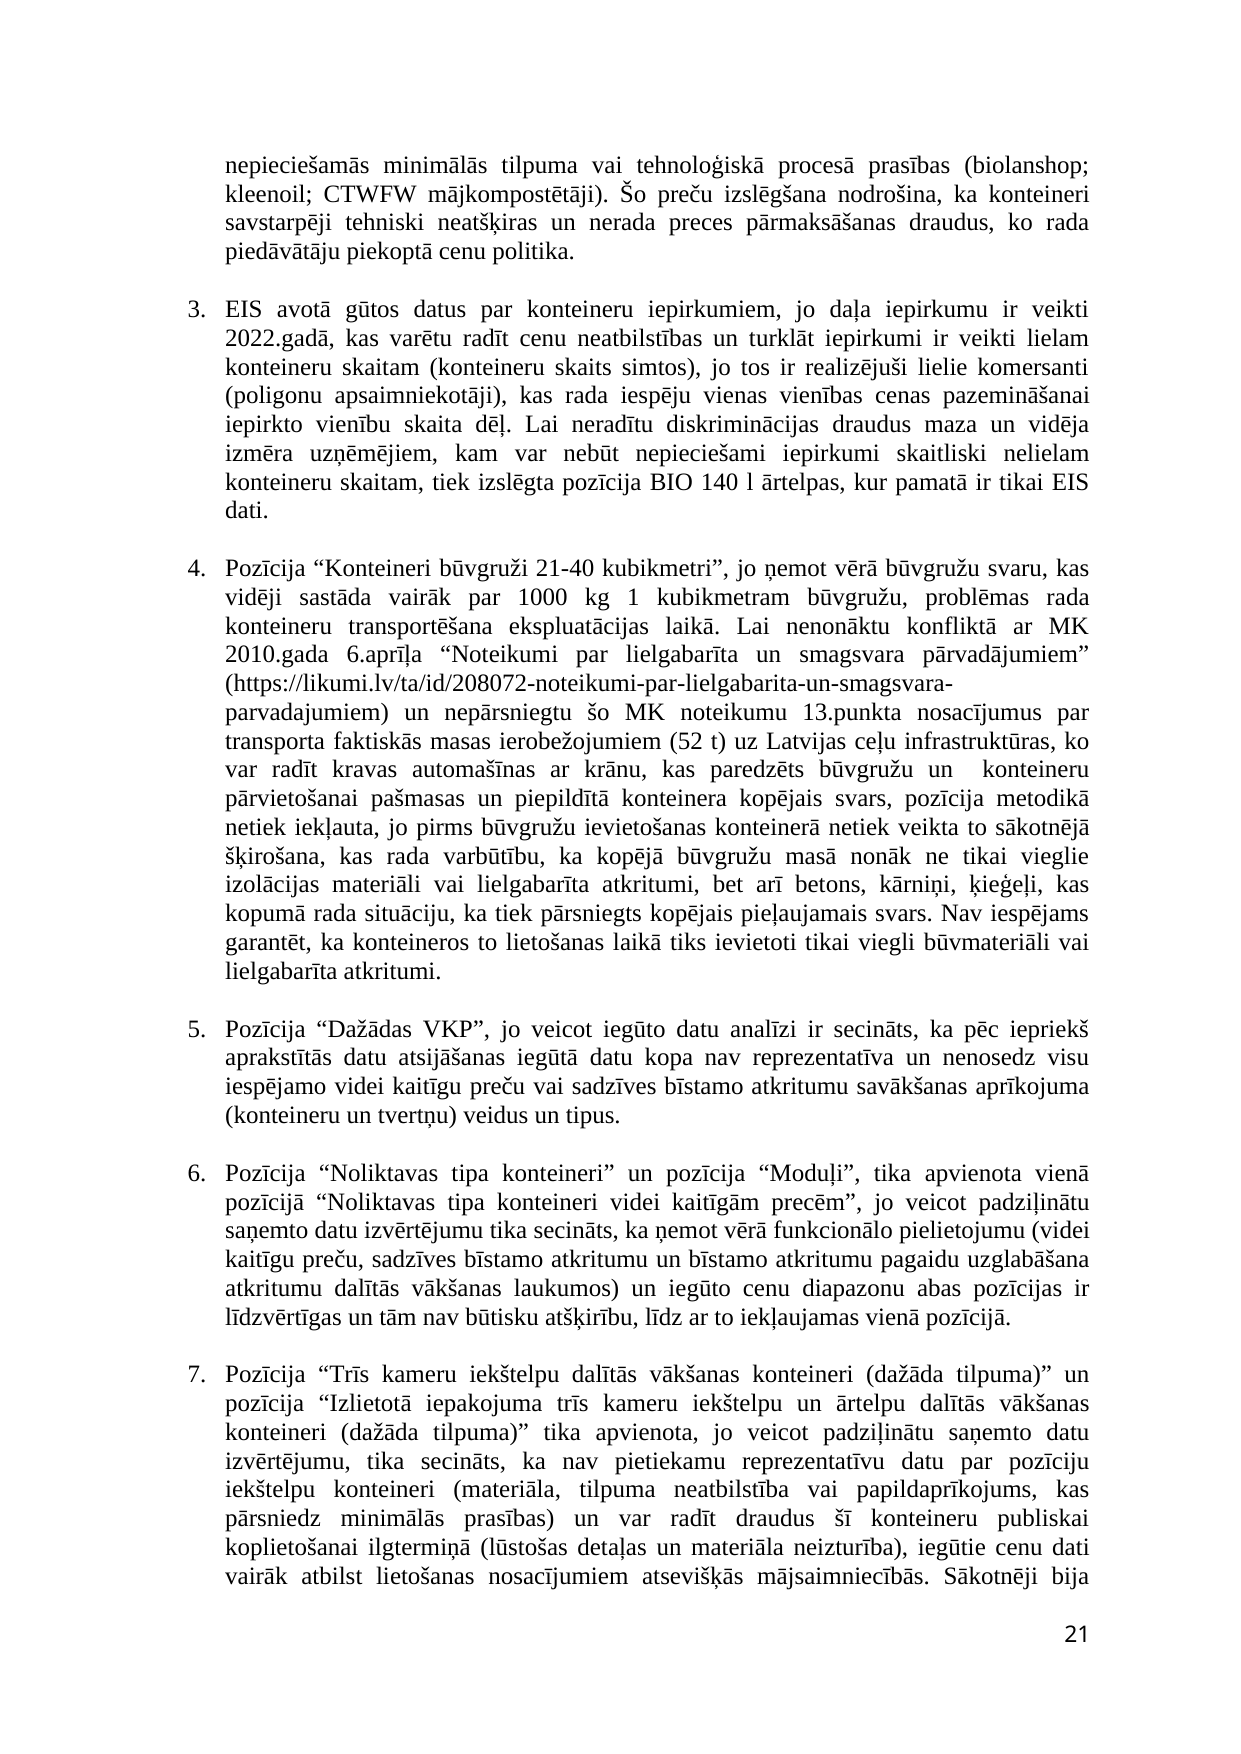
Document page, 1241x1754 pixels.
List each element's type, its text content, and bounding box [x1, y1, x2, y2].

list Pozīcija “Konteineri būvgruži 21-40 kubikmetri”, jo ņemot vērā būvgružu svaru, kas vidēji sastāda vairāk par 1000 kg 1 kubikmetram būvgružu, problēmas rada konteineru transportēšana ekspluatācijas laikā. Lai nenonāktu konfliktā ar MK 2010.gada 6.aprīļa “Noteikumi par lielgabarīta un smagsvara pārvadājumiem” (https://likumi.lv/ta/id/208072-noteikumi-par-lielgabarita-un-smagsvara-parvadajumiem) un nepārsniegtu šo MK noteikumu 13.punkta nosacījumus par transporta faktiskās masas ierobežojumiem (52 t) uz Latvijas ceļu infrastruktūras, ko var radīt kravas automašīnas ar krānu, kas paredzēts būvgružu un konteineru pārvietošanai pašmasas un piepildītā konteinera kopējais svars, pozīcija metodikā netiek iekļauta, jo pirms būvgružu ievietošanas konteinerā netiek veikta to sākotnējā šķirošana, kas rada varbūtību, ka kopējā būvgružu masā nonāk ne tikai vieglie izolācijas materiāli vai lielgabarīta atkritumi, bet arī betons, kārniņi, ķieģeļi, kas kopumā rada situāciju, ka tiek pārsniegts kopējais pieļaujamais svars. Nav iespējams garantēt, ka konteineros to lietošanas laikā tiks ievietoti tikai viegli būvmateriāli vai lielgabarīta atkritumi. [187, 697, 1090, 1128]
list Pozīcija “Dažādas VKP”, jo veicot iegūto datu analīzi ir secināts, ka pēc iepriekš aprakstītās datu atsijāšanas iegūtā datu kopa nav reprezentatīva un nenosedz visu iespējamo videi kaitīgu preču vai sadzīves bīstamo atkritumu savākšanas aprīkojuma (konteineru un tvertņu) veidus un tipus. [187, 1157, 1090, 1272]
list EIS avotā gūtos datus par konteineru iepirkumiem, jo daļa iepirkumu ir veikti 2022.gadā, kas varētu radīt cenu neatbilstības un turklāt iepirkumi ir veikti lielam konteineru skaitam (konteineru skaits simtos), jo tos ir realizējuši lielie komersanti (poligonu apsaimniekotāji), kas rada iespēju vienas vienības cenas pazemināšanai iepirkto vienību skaita dēļ. Lai neradītu diskriminācijas draudus maza un vidēja izmēra uzņēmējiem, kam var nebūt nepieciešami iepirkumi skaitliski nelielam konteineru skaitam, tiek izslēgta pozīcija BIO 140 l ārtelpas, kur pamatā ir tikai EIS dati. [187, 438, 1090, 668]
list Ekskluzīvus piedāvājumus, ko sniedz specializētā profila interneta veikali (tādi kā AJ produkti (noliktavu preces), Zeimans (medicīniskās preces)), kas savā piedāvājumā ietver plaša patēriņa preces (atkritumu konteinerus), kas pēc funkcijas un aprīkojuma analogas citiem ražotāju un izplatītāju piedāvājumiem, bet pēc cenas ievērojami pārsniedz tās vai piedāvājumā ir preces, kas pārsniedz VARAM metodikā norādītās nepieciešamās minimālās tilpuma vai tehnoloģiskā procesā prasības (biolanshop; kleenoil; CTWFW mājkompostētāji). Šo preču izslēgšana nodrošina, ka konteineri savstarpēji tehniski neatšķiras un nerada preces pārmaksāšanas draudus, ko rada piedāvātāju piekoptā cenu politika. [187, 150, 1090, 409]
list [187, 1503, 1090, 1589]
list Pozīcija “Noliktavas tipa konteineri” un pozīcija “Moduļi”, tika apvienota vienā pozīcijā “Noliktavas tipa konteineri videi kaitīgām precēm”, jo veicot padziļinātu saņemto datu izvērtējumu tika secināts, ka ņemot vērā funkcionālo pielietojumu (videi kaitīgu preču, sadzīves bīstamo atkritumu un bīstamo atkritumu pagaidu uzglabāšana atkritumu dalītās vākšanas laukumos) un iegūto cenu diapazonu abas pozīcijas ir līdzvērtīgas un tām nav būtisku atšķirību, līdz ar to iekļaujamas vienā pozīcijā. [187, 1302, 1090, 1474]
